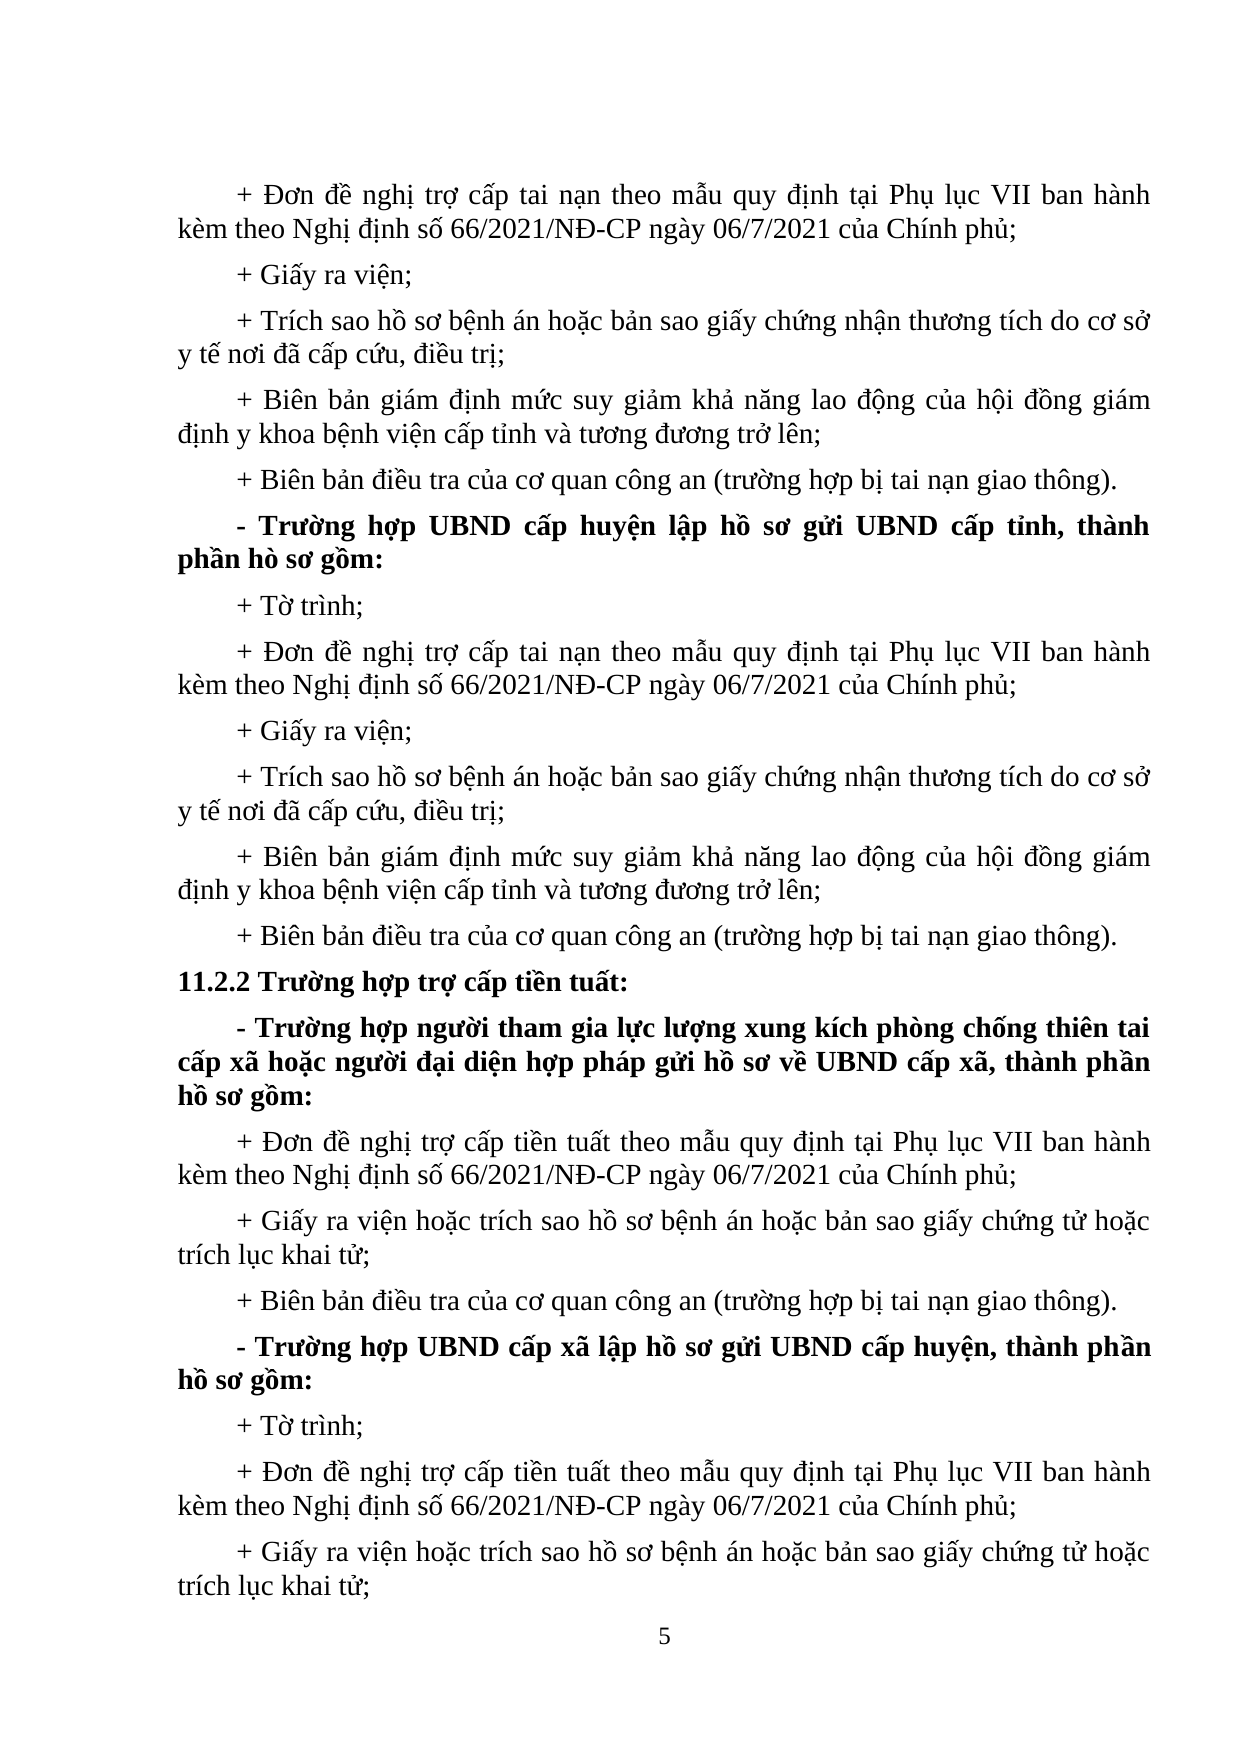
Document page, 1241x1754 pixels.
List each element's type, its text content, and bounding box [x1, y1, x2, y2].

text + Giấy ra viện; [177, 257, 1152, 290]
text + Đơn đề nghị trợ cấp tai nạn theo mẫu quy định tại Phụ lục VII ban hành kèm theo Nghị định số 66/2021/NĐ-CP ngày 06/7/2021 của Chính phủ; [177, 177, 1152, 244]
text + Biên bản điều tra của cơ quan công an (trường hợp bị tai nạn giao thông). [177, 918, 1152, 952]
text + Tờ trình; [177, 588, 1152, 621]
text + Trích sao hồ sơ bệnh án hoặc bản sao giấy chứng nhận thương tích do cơ sở y tế nơi đã cấp cứu, điều trị; [177, 303, 1152, 370]
text + Giấy ra viện hoặc trích sao hồ sơ bệnh án hoặc bản sao giấy chứng tử hoặc trích lục khai tử; [177, 1203, 1152, 1270]
text + Biên bản giám định mức suy giảm khả năng lao động của hội đồng giám định y khoa bệnh viện cấp tỉnh và tương đương trở lên; [177, 839, 1152, 906]
text + Biên bản giám định mức suy giảm khả năng lao động của hội đồng giám định y khoa bệnh viện cấp tỉnh và tương đương trở lên; [177, 382, 1152, 449]
text - Trường hợp UBND cấp huyện lập hồ sơ gửi UBND cấp tỉnh, thành phần hò sơ gồm: [177, 508, 1152, 575]
text + Biên bản điều tra của cơ quan công an (trường hợp bị tai nạn giao thông). [177, 462, 1152, 496]
text + Trích sao hồ sơ bệnh án hoặc bản sao giấy chứng nhận thương tích do cơ sở y tế nơi đã cấp cứu, điều trị; [177, 759, 1152, 826]
text 11.2.2 Trường hợp trợ cấp tiền tuất: [177, 964, 1152, 998]
text + Giấy ra viện hoặc trích sao hồ sơ bệnh án hoặc bản sao giấy chứng tử hoặc trích lục khai tử; [177, 1534, 1152, 1601]
text + Giấy ra viện; [177, 713, 1152, 747]
text + Đơn đề nghị trợ cấp tai nạn theo mẫu quy định tại Phụ lục VII ban hành kèm theo Nghị định số 66/2021/NĐ-CP ngày 06/7/2021 của Chính phủ; [177, 634, 1152, 701]
text + Biên bản điều tra của cơ quan công an (trường hợp bị tai nạn giao thông). [177, 1283, 1152, 1316]
text - Trường hợp UBND cấp xã lập hồ sơ gửi UBND cấp huyện, thành phần hồ sơ gồm: [177, 1329, 1152, 1396]
text - Trường hợp người tham gia lực lượng xung kích phòng chống thiên tai cấp xã hoặc người đại diện hợp pháp gửi hồ sơ về UBND cấp xã, thành phần hồ sơ gồm: [177, 1011, 1152, 1111]
text + Tờ trình; [177, 1408, 1152, 1442]
